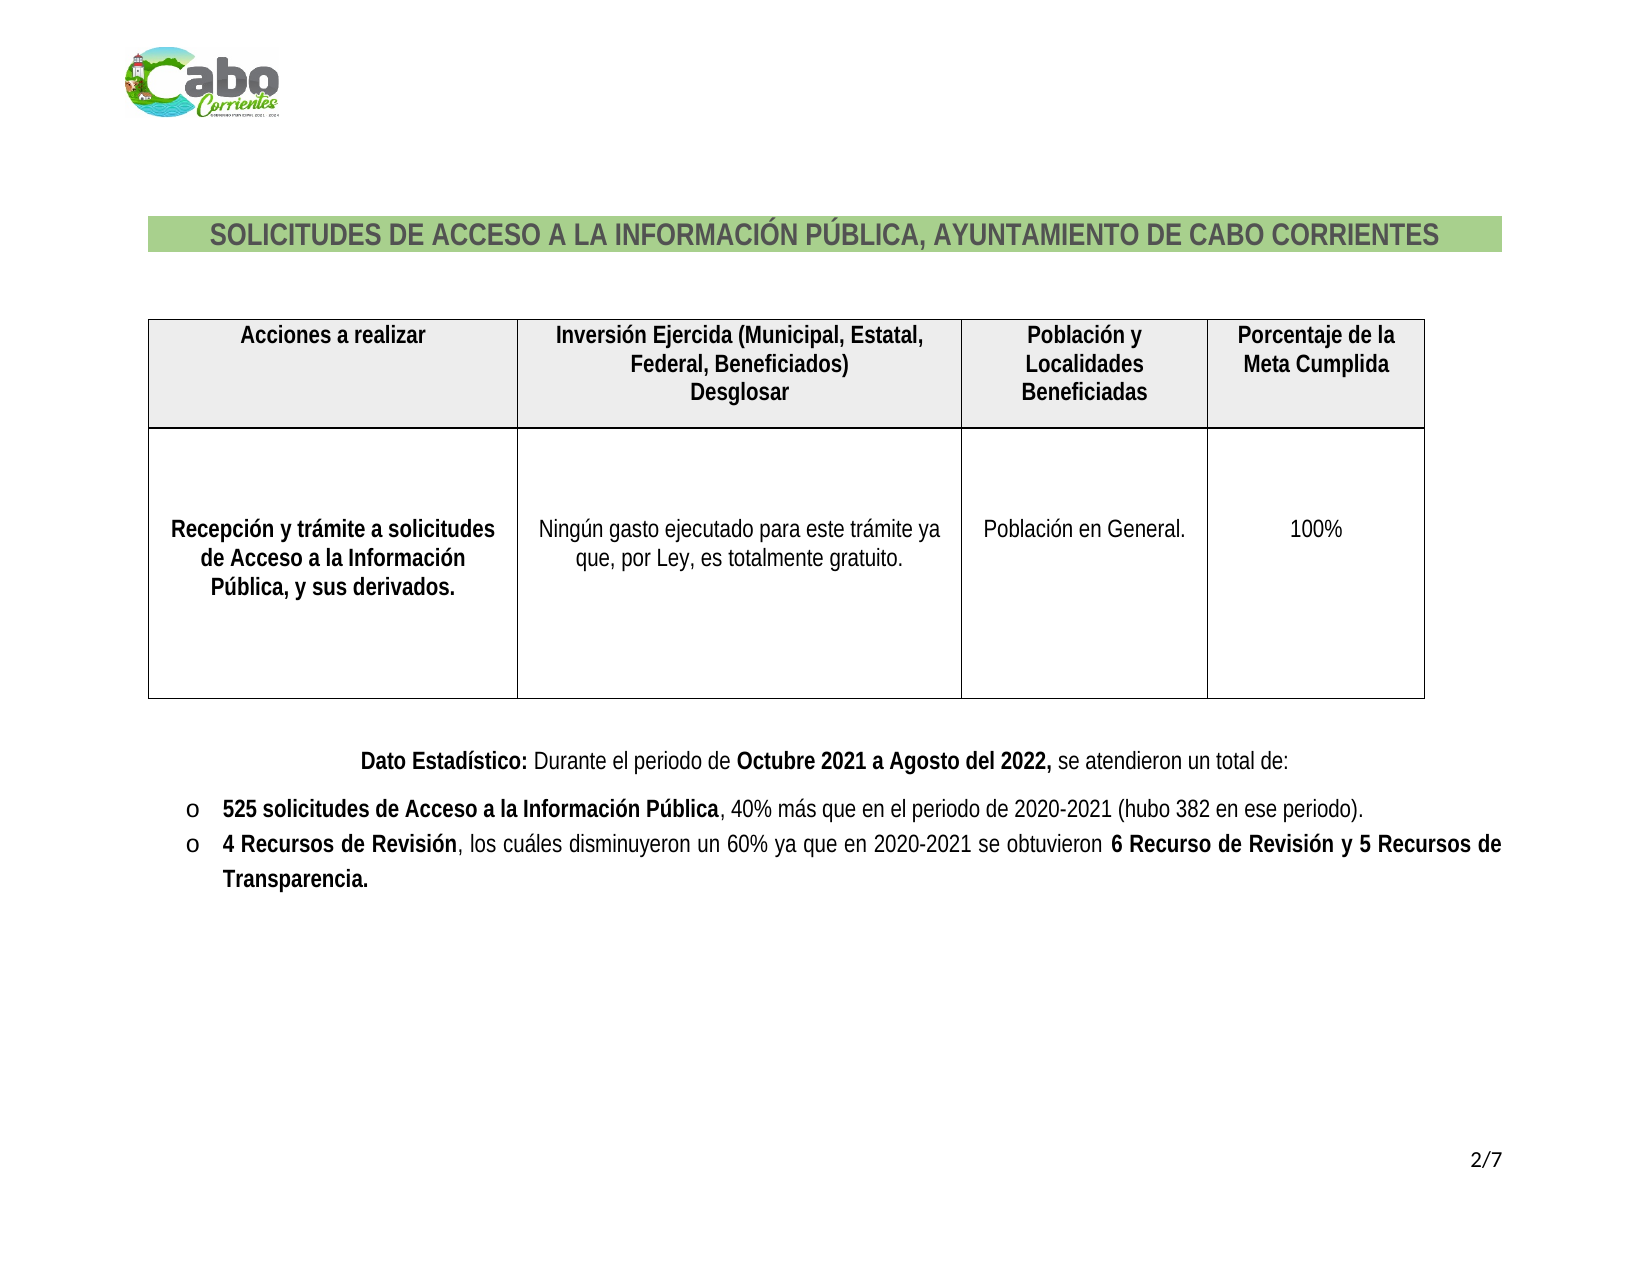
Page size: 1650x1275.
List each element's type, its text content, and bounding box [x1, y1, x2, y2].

table_cell 100% [1208, 429, 1424, 697]
table_header Porcentaje de la Meta Cumplida [1208, 320, 1424, 427]
table_header Inversión Ejercida (Municipal, Estatal, Federal, Beneficiados) Desglosar [518, 320, 961, 427]
text Dato Estadístico: Durante el periodo de Octubre 2021 a Agosto del 2022, se atendieron un total de: [148, 746, 1502, 775]
table_cell Recepción y trámite a solicitudes de Acceso a la Información Pública, y sus derivados. [149, 429, 517, 697]
table_header Población y Localidades Beneficiadas [962, 320, 1207, 427]
table_header Acciones a realizar [149, 320, 517, 427]
table_cell Población en General. [962, 429, 1207, 697]
table_cell Ningún gasto ejecutado para este trámite ya que, por Ley, es totalmente gratuito. [518, 429, 961, 697]
picture [125, 47, 279, 118]
list 4 Recursos de Revisión, los cuáles disminuyeron un 60% ya que en 2020-2021 se obtuvieron 6 Recurso de Revisión y 5 Recursos de Transparencia. [185, 829, 1502, 893]
text SOLICITUDES DE ACCESO A LA INFORMACIÓN PÚBLICA, AYUNTAMIENTO DE CABO CORRIENTES [148, 216, 1502, 252]
list 525 solicitudes de Acceso a la Información Pública, 40% más que en el periodo de 2020-2021 (hubo 382 en ese periodo). [185, 794, 1502, 824]
